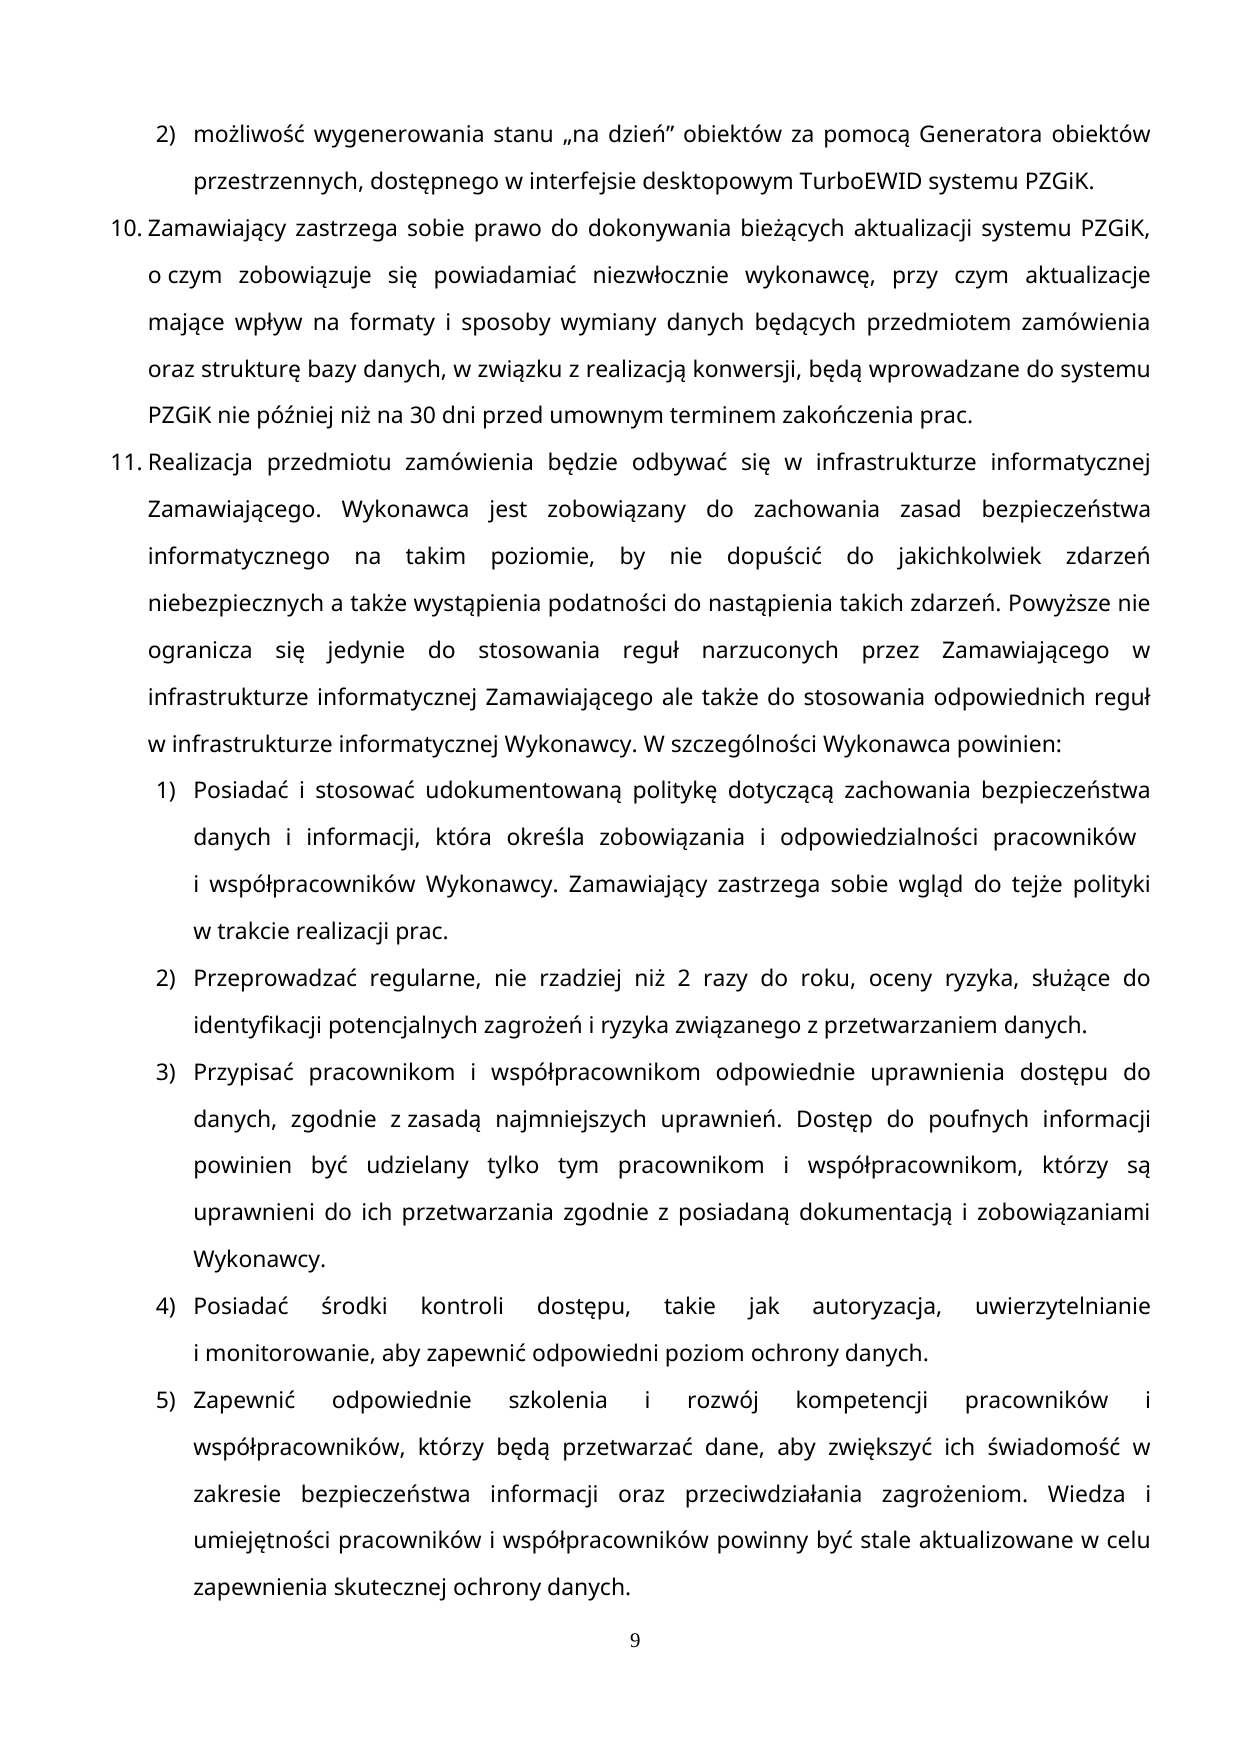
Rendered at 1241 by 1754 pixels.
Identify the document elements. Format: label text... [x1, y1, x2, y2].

list możliwość wygenerowania stanu „na dzień” obiektów za pomocą Generatora obiektów przestrzennych, dostępnego w interfejsie desktopowym TurboEWID systemu PZGiK. [156, 118, 1152, 196]
list Przypisać pracownikom i współpracownikom odpowiednie uprawnienia dostępu do danych, zgodnie z zasadą najmniejszych uprawnień. Dostęp do poufnych informacji powinien być udzielany tylko tym pracownikom i współpracownikom, którzy są uprawnieni do ich przetwarzania zgodnie z posiadaną dokumentacją i zobowiązaniami Wykonawcy. [156, 1056, 1152, 1274]
list Realizacja przedmiotu zamówienia będzie odbywać się w infrastrukturze informatycznej Zamawiającego. Wykonawca jest zobowiązany do zachowania zasad bezpieczeństwa informatycznego na takim poziomie, by nie dopuścić do jakichkolwiek zdarzeń niebezpiecznych a także wystąpienia podatności do nastąpienia takich zdarzeń. Powyższe nie ogranicza się jedynie do stosowania reguł narzuconych przez Zamawiającego w infrastrukturze informatycznej Zamawiającego ale także do stosowania odpowiednich reguł w infrastrukturze informatycznej Wykonawcy. W szczególności Wykonawca powinien: [110, 446, 1152, 759]
list Zamawiający zastrzega sobie prawo do dokonywania bieżących aktualizacji systemu PZGiK, o czym zobowiązuje się powiadamiać niezwłocznie wykonawcę, przy czym aktualizacje mające wpływ na formaty i sposoby wymiany danych będących przedmiotem zamówienia oraz strukturę bazy danych, w związku z realizacją konwersji, będą wprowadzane do systemu PZGiK nie później niż na 30 dni przed umownym terminem zakończenia prac. [110, 212, 1152, 431]
list Przeprowadzać regularne, nie rzadziej niż 2 razy do roku, oceny ryzyka, służące do identyfikacji potencjalnych zagrożeń i ryzyka związanego z przetwarzaniem danych. [156, 962, 1152, 1040]
list Posiadać i stosować udokumentowaną politykę dotyczącą zachowania bezpieczeństwa danych i informacji, która określa zobowiązania i odpowiedzialności pracowników i współpracowników Wykonawcy. Zamawiający zastrzega sobie wgląd do tejże polityki w trakcie realizacji prac. [156, 774, 1152, 946]
list Posiadać środki kontroli dostępu, takie jak autoryzacja, uwierzytelnianie i monitorowanie, aby zapewnić odpowiedni poziom ochrony danych. [156, 1290, 1152, 1368]
list Zapewnić odpowiednie szkolenia i rozwój kompetencji pracowników i współpracowników, którzy będą przetwarzać dane, aby zwiększyć ich świadomość w zakresie bezpieczeństwa informacji oraz przeciwdziałania zagrożeniom. Wiedza i umiejętności pracowników i współpracowników powinny być stale aktualizowane w celu zapewnienia skutecznej ochrony danych. [156, 1384, 1152, 1602]
